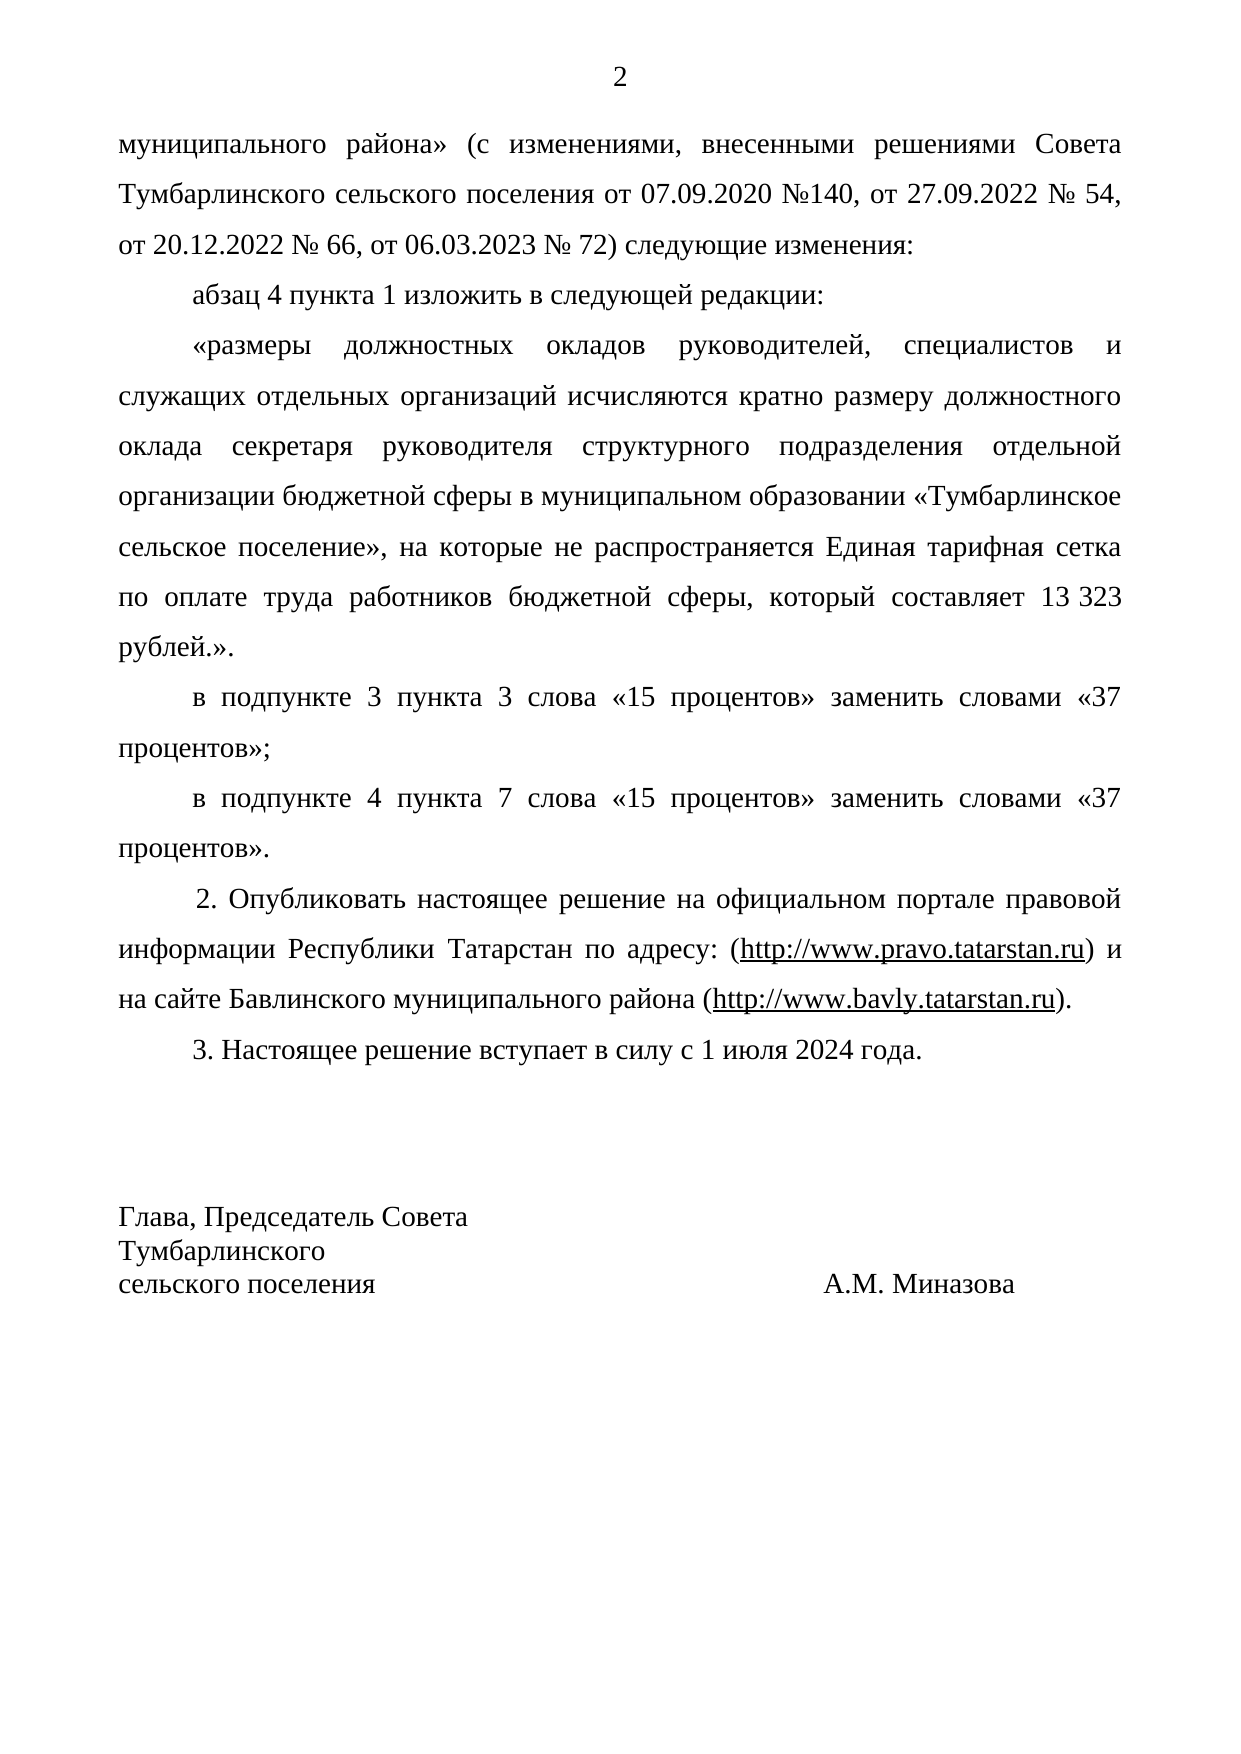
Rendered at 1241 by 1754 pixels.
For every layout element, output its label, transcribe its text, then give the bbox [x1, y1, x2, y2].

text в подпункте 4 пункта 7 слова «15 процентов» заменить словами «37 процентов». [118, 780, 1122, 864]
text Глава, Председатель Совета [118, 1199, 1122, 1233]
text абзац 4 пункта 1 изложить в следующей редакции: [118, 277, 1122, 311]
text «размеры должностных окладов руководителей, специалистов и служащих отдельных организаций исчисляются кратно размеру должностного оклада секретаря руководителя структурного подразделения отдельной организации бюджетной сферы в муниципальном образовании «Тумбарлинское сельское поселение», на которые не распространяется Единая тарифная сетка по оплате труда работников бюджетной сферы, который составляет 13 323 рублей.». [118, 327, 1122, 663]
text сельского поселения А.М. Миназова [118, 1267, 1122, 1300]
text 3. Настоящее решение вступает в силу с 1 июля 2024 года. [118, 1032, 1122, 1065]
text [118, 126, 1122, 260]
text в подпункте 3 пункта 3 слова «15 процентов» заменить словами «37 процентов»; [118, 679, 1122, 763]
text Тумбарлинского [118, 1233, 1122, 1267]
text 2. Опубликовать настоящее решение на официальном портале правовой информации Республики Татарстан по адресу: (http://www.pravo.tatarstan.ru) и на сайте Бавлинского муниципального района (http://www.bavly.tatarstan.ru). [118, 881, 1122, 1015]
